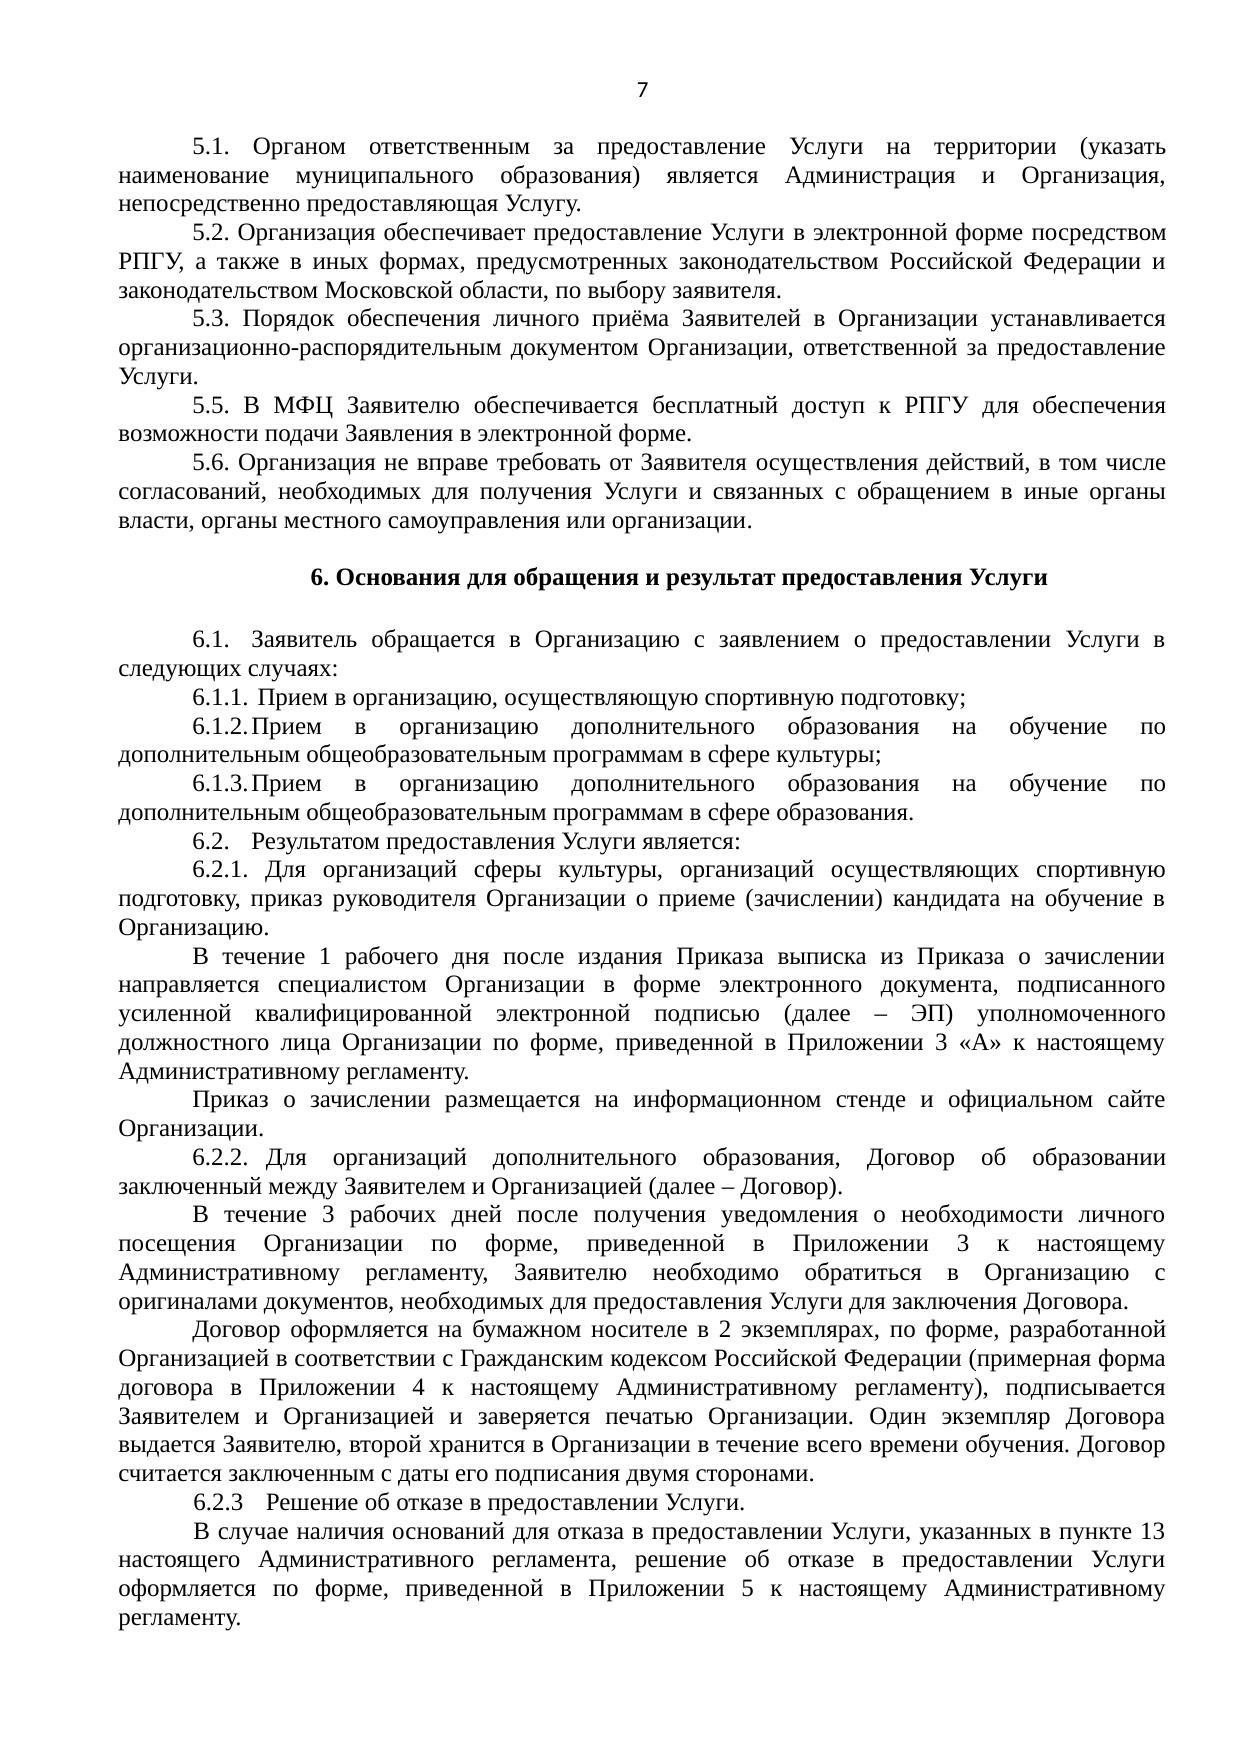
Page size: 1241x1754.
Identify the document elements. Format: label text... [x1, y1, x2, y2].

text 6.2.1. Для организаций сферы культуры, организаций осуществляющих спортивную подготовку, приказ руководителя Организации о приеме (зачислении) кандидата на обучение в Организацию. [118, 854, 1167, 941]
list Прием в организацию дополнительного образования на обучение по дополнительным общеобразовательным программам в сфере культуры; [118, 711, 1167, 768]
text В случае наличия оснований для отказа в предоставлении Услуги, указанных в пункте 13 настоящего Административного регламента, решение об отказе в предоставлении Услуги оформляется по форме, приведенной в Приложении 5 к настоящему Административному регламенту. [118, 1516, 1167, 1631]
text 5.2. Организация обеспечивает предоставление Услуги в электронной форме посредством РПГУ, а также в иных формах, предусмотренных законодательством Российской Федерации и законодательством Московской области, по выбору заявителя. [118, 217, 1167, 303]
list Заявитель обращается в Организацию с заявлением о предоставлении Услуги в следующих случаях: [118, 624, 1167, 682]
text 5.1. Органом ответственным за предоставление Услуги на территории (указать наименование муниципального образования) является Администрация и Организация, непосредственно предоставляющая Услугу. [118, 131, 1167, 217]
text В течение 1 рабочего дня после издания Приказа выписка из Приказа о зачислении направляется специалистом Организации в форме электронного документа, подписанного усиленной квалифицированной электронной подписью (далее – ЭП) уполномоченного должностного лица Организации по форме, приведенной в Приложении 3 «А» к настоящему Административному регламенту. [118, 941, 1167, 1084]
text 5.6. Организация не вправе требовать от Заявителя осуществления действий, в том числе согласований, необходимых для получения Услуги и связанных с обращением в иные органы власти, органы местного самоуправления или организации. [118, 447, 1167, 533]
list Решение об отказе в предоставлении Услуги. [118, 1487, 1167, 1516]
text 6.2.2. Для организаций дополнительного образования, Договор об образовании заключенный между Заявителем и Организацией (далее – Договор). [118, 1142, 1167, 1199]
text 5.3. Порядок обеспечения личного приёма Заявителей в Организации устанавливается организационно-распорядительным документом Организации, ответственной за предоставление Услуги. [118, 303, 1167, 390]
list Результатом предоставления Услуги является: [118, 826, 1167, 854]
list Прием в организацию, осуществляющую спортивную подготовку; [118, 682, 1167, 711]
subtitle 6. Основания для обращения и результат предоставления Услуги [118, 562, 1167, 591]
text Приказ о зачислении размещается на информационном стенде и официальном сайте Организации. [118, 1084, 1167, 1142]
text В течение 3 рабочих дней после получения уведомления о необходимости личного посещения Организации по форме, приведенной в Приложении 3 к настоящему Административному регламенту, Заявителю необходимо обратиться в Организацию с оригиналами документов, необходимых для предоставления Услуги для заключения Договора. [118, 1199, 1167, 1314]
list Прием в организацию дополнительного образования на обучение по дополнительным общеобразовательным программам в сфере образования. [118, 768, 1167, 826]
text 5.5. В МФЦ Заявителю обеспечивается бесплатный доступ к РПГУ для обеспечения возможности подачи Заявления в электронной форме. [118, 390, 1167, 447]
text Договор оформляется на бумажном носителе в 2 экземплярах, по форме, разработанной Организацией в соответствии с Гражданским кодексом Российской Федерации (примерная форма договора в Приложении 4 к настоящему Административному регламенту), подписывается Заявителем и Организацией и заверяется печатью Организации. Один экземпляр Договора выдается Заявителю, второй хранится в Организации в течение всего времени обучения. Договор считается заключенным с даты его подписания двумя сторонами. [118, 1314, 1167, 1487]
